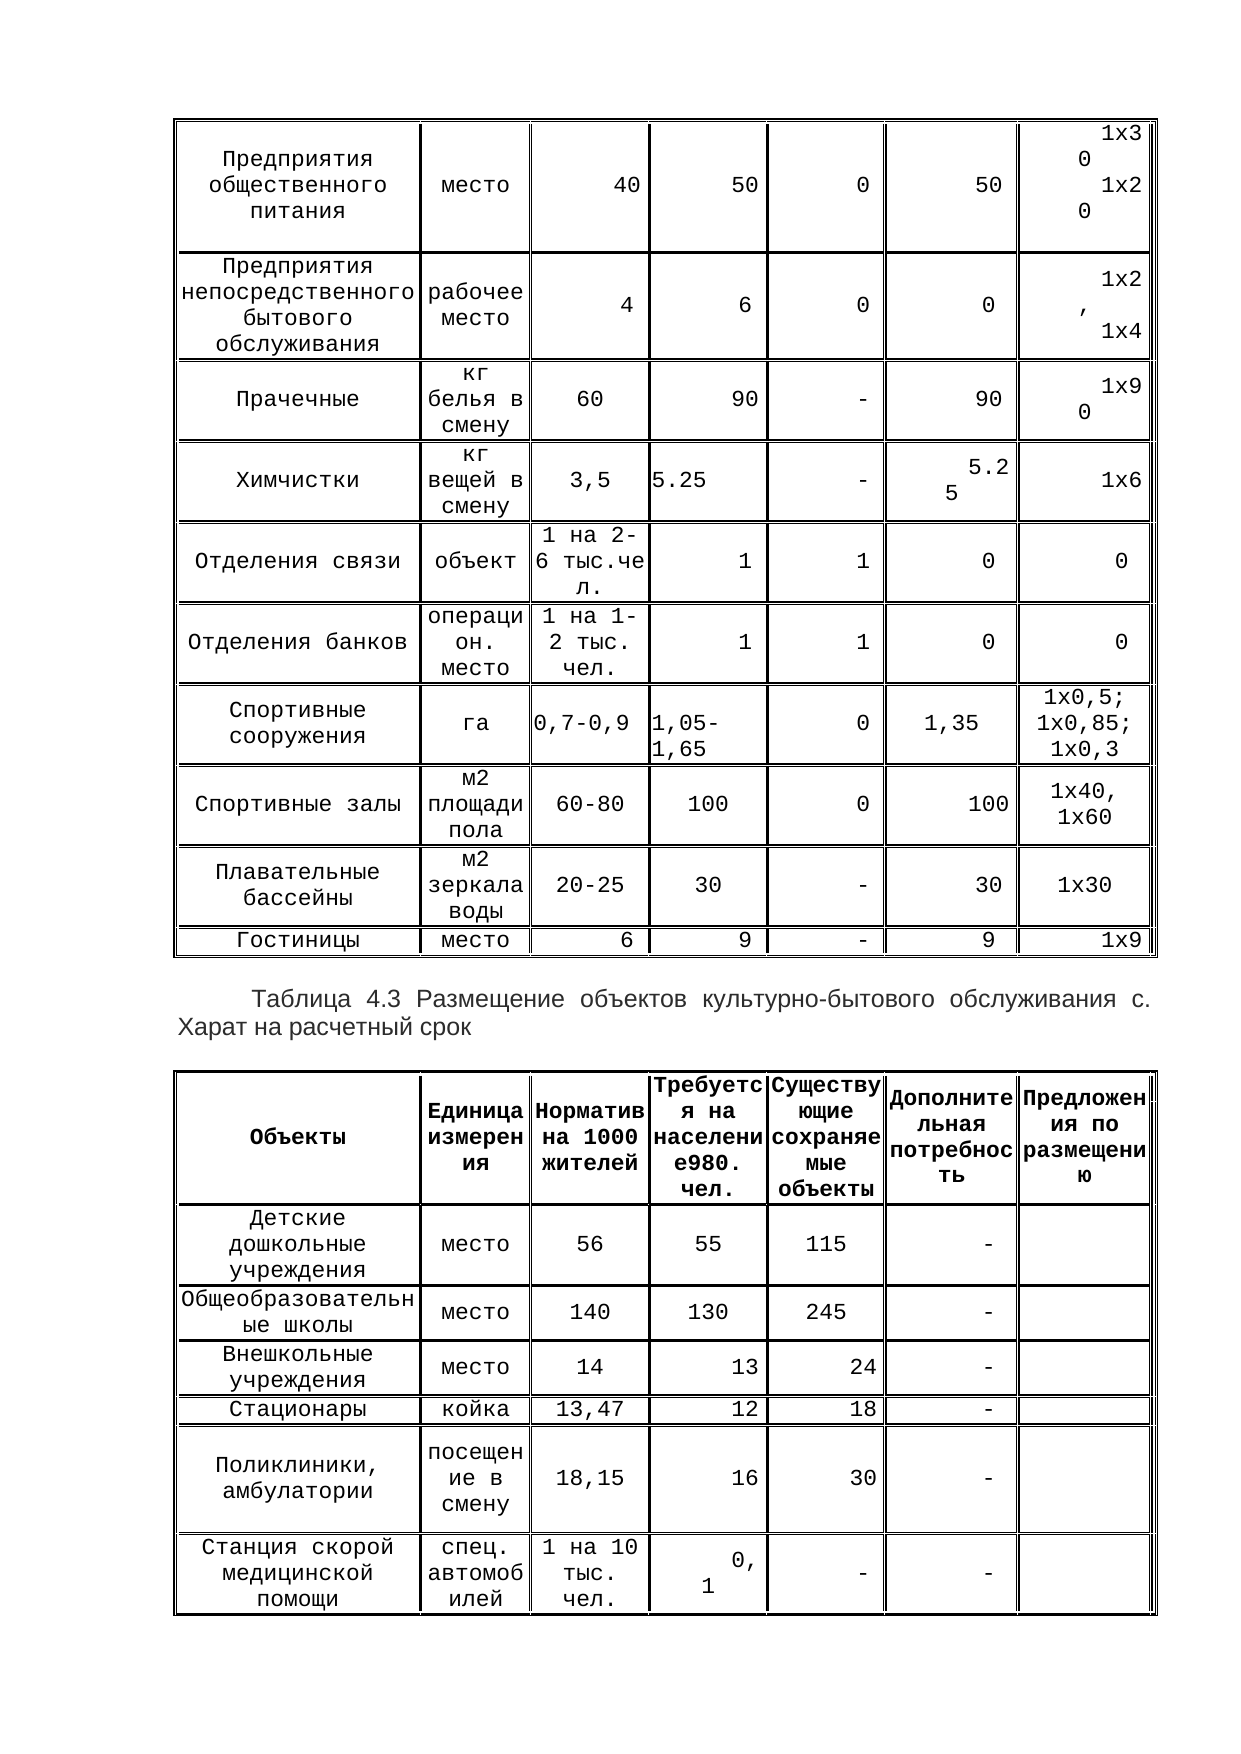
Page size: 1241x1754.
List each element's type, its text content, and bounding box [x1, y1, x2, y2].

table_cell Детские дошкольные учреждения [175, 1203, 419, 1284]
table_cell 1х90 [1020, 362, 1149, 439]
table_cell 0,1 [649, 1535, 767, 1613]
table_cell 0 [887, 254, 1016, 358]
table_cell 0,7-0,9 [532, 686, 648, 763]
table_cell 1 [651, 524, 766, 601]
table_cell м2 зеркала воды [422, 848, 529, 925]
table_cell 140 [532, 1287, 648, 1339]
table_cell - [769, 443, 883, 520]
table_cell 55 [651, 1206, 766, 1284]
table_cell 0 [769, 686, 883, 763]
table_cell Гостиницы [177, 925, 420, 954]
table_cell Спортивные залы [177, 763, 419, 844]
table_header Существующие сохраняемые объекты [767, 1072, 885, 1203]
table_cell 18 [769, 1398, 883, 1423]
table_cell 1,35 [887, 686, 1016, 763]
table_cell 5.25 [651, 443, 766, 520]
table_cell 1х9 [1018, 925, 1151, 954]
table_cell кг вещей в смену [422, 443, 529, 520]
table_cell 0 [769, 767, 883, 844]
table_cell [1020, 1427, 1149, 1532]
table_cell 1,05-1,65 [651, 686, 766, 763]
table_cell 1 на 2-6 тыс.чел. [532, 524, 648, 601]
table_cell га [422, 686, 529, 763]
table_cell 20-25 [532, 848, 648, 925]
table_cell 1 на 1-2 тыс. чел. [532, 605, 648, 682]
table_cell 1х2, 1х4 [1020, 254, 1149, 358]
table_cell 1х40, 1х60 [1020, 767, 1149, 844]
table_header Объекты [177, 1073, 420, 1203]
table_cell спец. автомобилей [420, 1535, 531, 1613]
table_cell 1 на 10 тыс. чел. [531, 1535, 649, 1613]
table_cell 18,15 [532, 1427, 648, 1532]
table_cell посещение в смену [422, 1427, 529, 1532]
table_cell операцион. место [422, 605, 529, 682]
table_cell рабочее место [422, 254, 529, 358]
table_cell 100 [651, 767, 766, 844]
table_cell 60-80 [532, 767, 648, 844]
table_cell 245 [769, 1287, 883, 1339]
table_header Предложения по размещению [1018, 1072, 1151, 1203]
table_cell Плавательные бассейны [177, 844, 419, 925]
table_cell 6 [651, 254, 766, 358]
table_cell 1х30 [1020, 848, 1149, 925]
table_cell 9 [649, 929, 767, 954]
table_cell - [887, 1287, 1016, 1339]
table_cell 1х6 [1020, 443, 1149, 520]
table_cell 90 [887, 362, 1016, 439]
table_cell место [422, 1342, 529, 1394]
table_cell 13,47 [532, 1398, 648, 1423]
table_cell 13 [651, 1342, 766, 1394]
table_cell 100 [887, 767, 1016, 844]
table_cell 1 [651, 605, 766, 682]
table_cell Отделения банков [177, 601, 419, 682]
table_cell 16 [651, 1427, 766, 1532]
table_cell 1 [769, 605, 883, 682]
table_cell 90 [651, 362, 766, 439]
table_cell 4 [532, 254, 648, 358]
table_cell Предприятия непосредственного бытового обслуживания [177, 251, 419, 358]
table_cell Прачечные [177, 358, 419, 439]
table_cell Спортивные сооружения [177, 682, 419, 763]
table_cell 50 [649, 120, 767, 251]
table_cell Отделения связи [177, 520, 419, 601]
table_cell 0 [887, 605, 1016, 682]
table_cell [1020, 1287, 1149, 1339]
table_cell место [420, 122, 531, 251]
table_cell место [422, 1206, 529, 1284]
table_cell [1020, 1342, 1149, 1394]
table_cell 30 [769, 1427, 883, 1532]
table_cell 12 [651, 1398, 766, 1423]
table_cell 130 [651, 1287, 766, 1339]
table_cell койка [422, 1398, 529, 1423]
table_cell Предприятия общественного питания [177, 122, 420, 251]
table_cell 1 [769, 524, 883, 601]
table_header Единица измерения [420, 1073, 531, 1203]
table_cell кг белья в смену [422, 362, 529, 439]
table_cell 9 [885, 925, 1018, 954]
table_cell 6 [531, 929, 649, 954]
table_cell 0 [767, 120, 885, 251]
table_header Требуется на население980. чел. [649, 1072, 767, 1203]
table_cell 1х0,5; 1х0,85; 1х0,3 [1020, 686, 1149, 763]
table_cell 60 [532, 362, 648, 439]
table_cell объект [422, 524, 529, 601]
table_cell Станция скорой медицинской помощи [175, 1532, 420, 1613]
table_cell 30 [651, 848, 766, 925]
table_header Норматив на 1000 жителей [531, 1072, 649, 1203]
table_cell - [767, 925, 885, 954]
table_cell - [887, 1427, 1016, 1532]
text Таблица 4.3 Размещение объектов культурно-бытового обслуживания с. Харат на расчетный срок [177, 984, 1152, 1041]
table_cell Поликлиники, амбулатории [177, 1423, 419, 1532]
table_cell [1020, 1206, 1149, 1284]
table_cell 1х30 1х20 [1018, 120, 1151, 251]
table_cell 0 [1020, 605, 1149, 682]
table_cell - [887, 1398, 1016, 1423]
table_header Дополнительная потребность [885, 1072, 1018, 1203]
table_cell [1018, 1532, 1151, 1613]
table_cell 0 [887, 524, 1016, 601]
table_cell м2 площади пола [422, 767, 529, 844]
table_cell 14 [532, 1342, 648, 1394]
table_cell [1020, 1398, 1149, 1423]
table_cell Стационары [177, 1394, 419, 1423]
table_cell 5.25 [887, 443, 1016, 520]
table_cell место [422, 1287, 529, 1339]
table_cell Внешкольные учреждения [177, 1339, 419, 1394]
table_cell - [769, 848, 883, 925]
table_cell - [767, 1532, 885, 1613]
table_cell 56 [532, 1206, 648, 1284]
table_cell 40 [531, 120, 649, 251]
table_cell 3,5 [532, 443, 648, 520]
table_cell - [887, 1206, 1016, 1284]
table_cell 0 [769, 254, 883, 358]
table_cell Общеобразовательные школы [177, 1284, 419, 1339]
table_cell - [885, 1532, 1018, 1613]
table_cell 0 [1020, 524, 1149, 601]
table_cell 30 [887, 848, 1016, 925]
table_cell 50 [885, 120, 1018, 251]
table_cell - [769, 362, 883, 439]
table_cell место [420, 929, 531, 954]
table_cell Химчистки [177, 439, 419, 520]
table_cell - [887, 1342, 1016, 1394]
table_cell 24 [769, 1342, 883, 1394]
table_cell 115 [769, 1206, 883, 1284]
